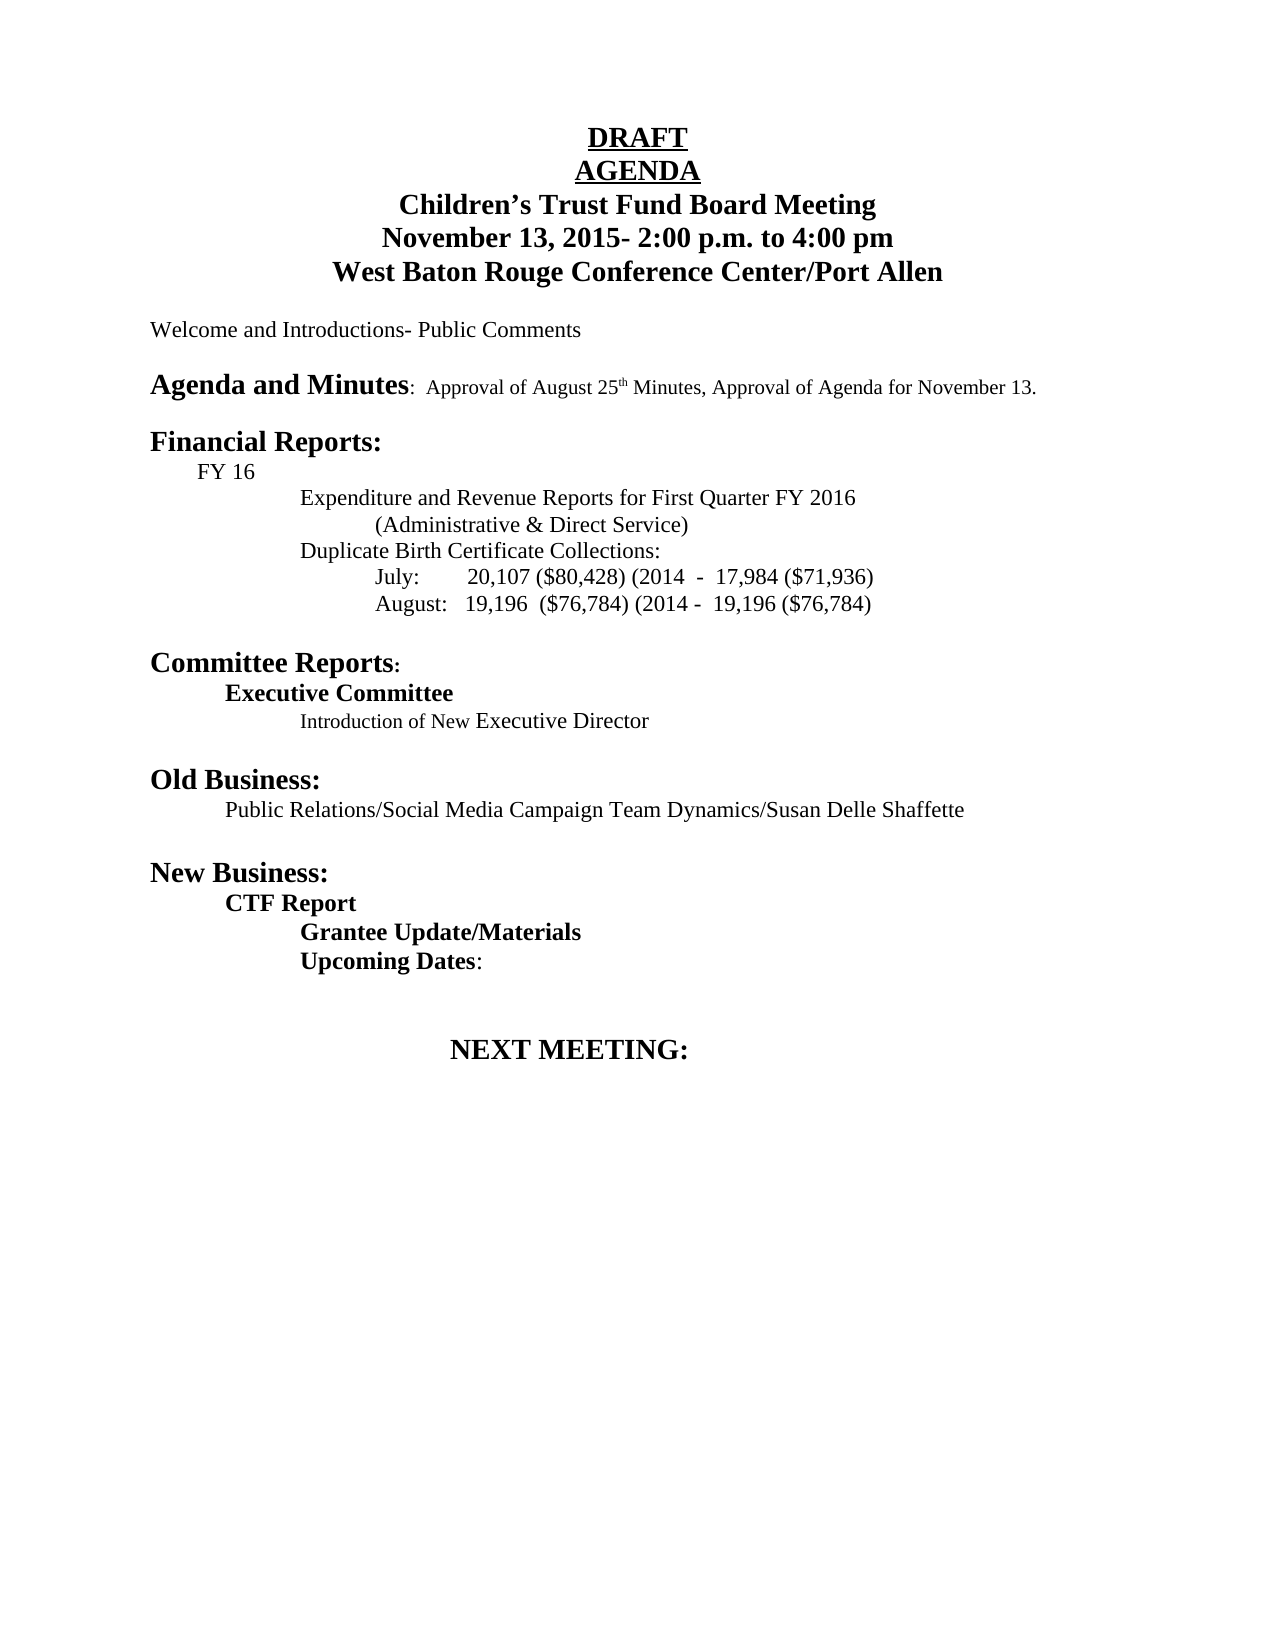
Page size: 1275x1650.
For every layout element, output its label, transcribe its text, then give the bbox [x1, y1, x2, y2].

text DRAFT [150, 120, 1125, 153]
text August: 19,196 ($76,784) (2014 - 19,196 ($76,784) [150, 590, 1125, 616]
text Introduction of New Executive Director [150, 707, 1125, 733]
text Duplicate Birth Certificate Collections: [150, 537, 1125, 563]
text Children’s Trust Fund Board Meeting [150, 187, 1125, 221]
text Expenditure and Revenue Reports for First Quarter FY 2016 [150, 484, 1125, 511]
text Committee Reports: [150, 645, 1125, 678]
text AGENDA [150, 153, 1125, 187]
text West Baton Rouge Conference Center/Port Allen [150, 254, 1125, 288]
text Welcome and Introductions- Public Comments [150, 316, 1125, 343]
text November 13, 2015- 2:00 p.m. to 4:00 pm [150, 221, 1125, 254]
text Old Business: [150, 762, 1125, 796]
text NEXT MEETING: [150, 1032, 1125, 1066]
text July: 20,107 ($80,428) (2014 - 17,984 ($71,936) [150, 563, 1125, 590]
text New Business: [150, 855, 1125, 888]
text Public Relations/Social Media Campaign Team Dynamics/Susan Delle Shaffette [150, 796, 1125, 822]
text Upcoming Dates: [150, 946, 1125, 974]
text Agenda and Minutes: Approval of August 25th Minutes, Approval of Agenda for November 13. [150, 367, 1125, 400]
text CTF Report [150, 888, 1125, 917]
text Grantee Update/Materials [150, 917, 1125, 946]
text Executive Committee [150, 678, 1125, 707]
text Financial Reports: [150, 424, 1125, 458]
text (Administrative & Direct Service) [150, 511, 1125, 537]
text FY 16 [150, 458, 1125, 484]
